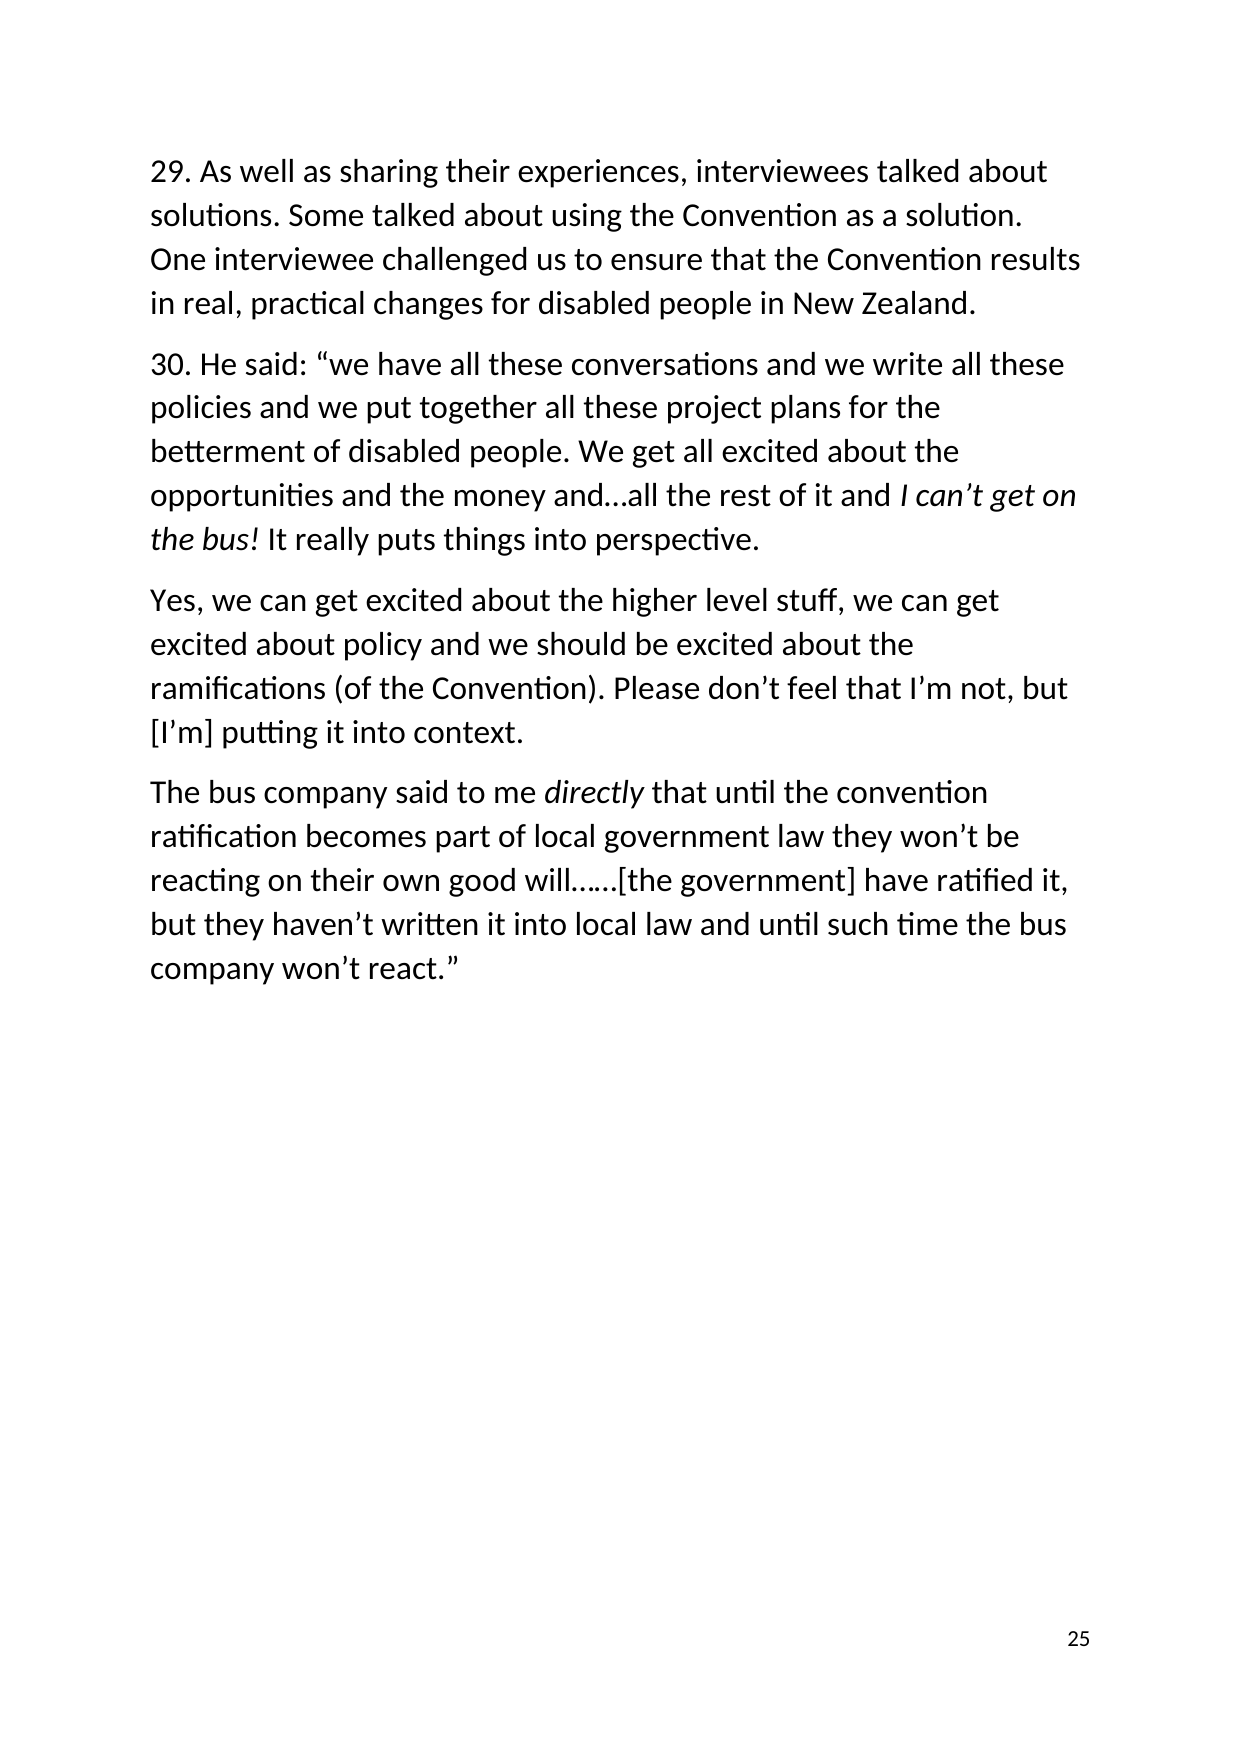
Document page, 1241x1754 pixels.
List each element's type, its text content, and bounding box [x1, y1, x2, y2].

text Yes, we can get excited about the higher level stuff, we can get excited about policy and we should be excited about the ramifications (of the Convention). Please don’t feel that I’m not, but [I’m] putting it into context. [150, 579, 1090, 752]
text 29. As well as sharing their experiences, interviewees talked about solutions. Some talked about using the Convention as a solution. One interviewee challenged us to ensure that the Convention results in real, practical changes for disabled people in New Zealand. [150, 150, 1090, 323]
text 30. He said: “we have all these conversations and we write all these policies and we put together all these project plans for the betterment of disabled people. We get all excited about the opportunities and the money and…all the rest of it and I can’t get on the bus! It really puts things into perspective. [150, 342, 1090, 559]
text The bus company said to me directly that until the convention ratification becomes part of local government law they won’t be reacting on their own good will……[the government] have ratified it, but they haven’t written it into local law and until such time the bus company won’t react.” [150, 771, 1090, 988]
